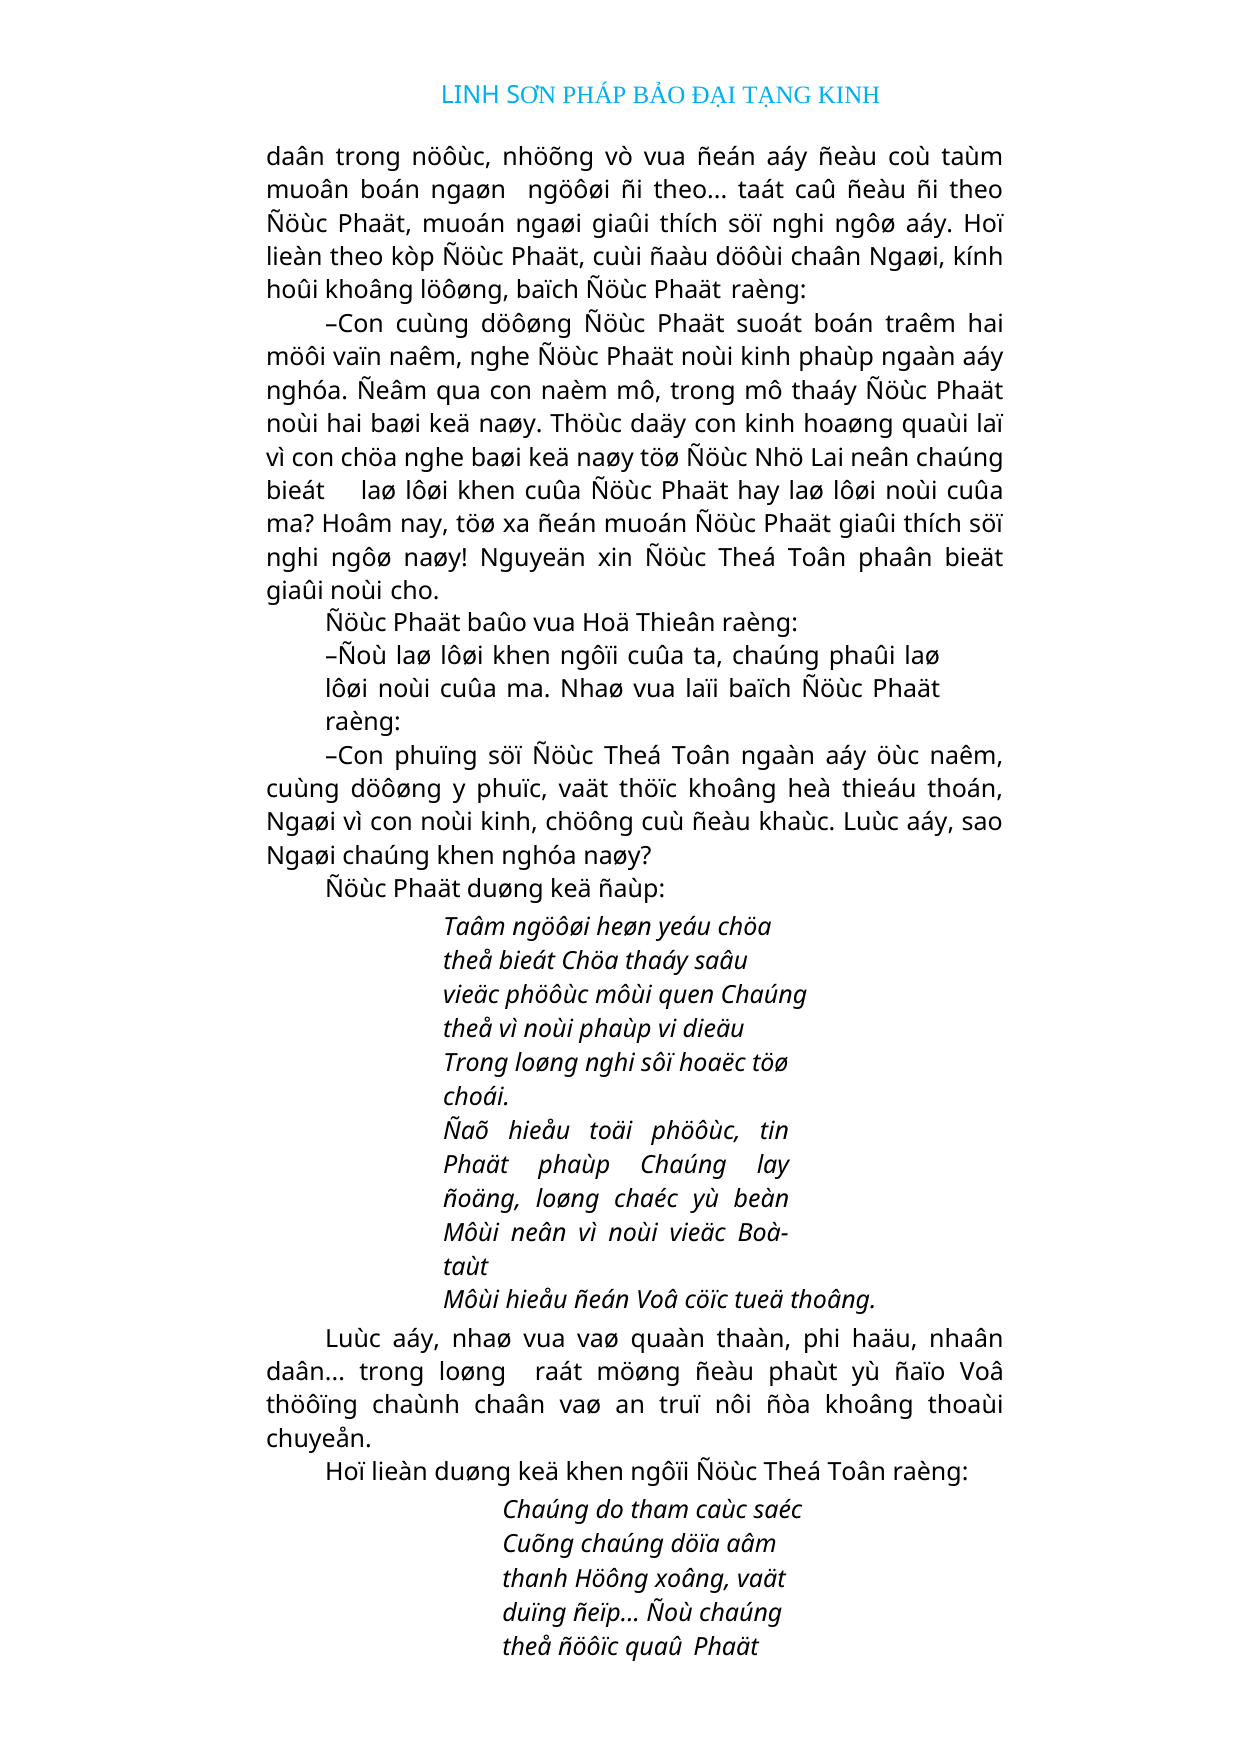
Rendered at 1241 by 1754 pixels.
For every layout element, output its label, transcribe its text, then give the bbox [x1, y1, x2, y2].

text Môùi hieåu ñeán Voâ cöïc tueä thoâng. [443, 1283, 1065, 1315]
text Chaúng do tham caùc saéc Cuõng chaúng döïa aâm thanh Höông xoâng, vaät duïng ñeïp... Ñoù chaúng theå ñöôïc quaû Phaät [502, 1492, 803, 1662]
text Luùc aáy, nhaø vua vaø quaàn thaàn, phi haäu, nhaân daân... trong loøng raát möøng ñeàu phaùt yù ñaïo Voâ thöôïng chaùnh chaân vaø an truï nôi ñòa khoâng thoaùi chuyeån. [266, 1321, 1004, 1454]
text Taâm ngöôøi heøn yeáu chöa theå bieát Chöa thaáy saâu vieäc phöôùc môùi quen Chaúng theå vì noùi phaùp vi dieäu Trong loøng nghi sôï hoaëc töø choái. [443, 908, 810, 1113]
text Ñöùc Phaät duøng keä ñaùp: [325, 872, 1065, 903]
text Ñaõ hieåu toäi phöôùc, tin Phaät phaùp Chaúng lay ñoäng, loøng chaéc yù beàn Môùi neân vì noùi vieäc Boà-taùt [443, 1113, 789, 1283]
text –Con phuïng söï Ñöùc Theá Toân ngaàn aáy öùc naêm, cuùng döôøng y phuïc, vaät thöïc khoâng heà thieáu thoán, Ngaøi vì con noùi kinh, chöông cuù ñeàu khaùc. Luùc aáy, sao Ngaøi chaúng khen nghóa naøy? [266, 738, 1004, 872]
text –Con cuùng döôøng Ñöùc Phaät suoát boán traêm hai möôi vaïn naêm, nghe Ñöùc Phaät noùi kinh phaùp ngaàn aáy nghóa. Ñeâm qua con naèm mô, trong mô thaáy Ñöùc Phaät noùi hai baøi keä naøy. Thöùc daäy con kinh hoaøng quaùi laï vì con chöa nghe baøi keä naøy töø Ñöùc Nhö Lai neân chaúng bieát laø lôøi khen cuûa Ñöùc Phaät hay laø lôøi noùi cuûa ma? Hoâm nay, töø xa ñeán muoán Ñöùc Phaät giaûi thích söï nghi ngôø naøy! Nguyeän xin Ñöùc Theá Toân phaân bieät giaûi noùi cho. [266, 306, 1004, 607]
text daân trong nöôùc, nhöõng vò vua ñeán aáy ñeàu coù taùm muoân boán ngaøn ngöôøi ñi theo... taát caû ñeàu ñi theo Ñöùc Phaät, muoán ngaøi giaûi thích söï nghi ngôø aáy. Hoï lieàn theo kòp Ñöùc Phaät, cuùi ñaàu döôùi chaân Ngaøi, kính hoûi khoâng löôøng, baïch Ñöùc Phaät raèng: [266, 139, 1004, 306]
text Hoï lieàn duøng keä khen ngôïi Ñöùc Theá Toân raèng: [325, 1454, 1065, 1486]
text Ñöùc Phaät baûo vua Hoä Thieân raèng: [325, 607, 1065, 638]
text –Ñoù laø lôøi khen ngôïi cuûa ta, chaúng phaûi laø lôøi noùi cuûa ma. Nhaø vua laïi baïch Ñöùc Phaät raèng: [325, 638, 941, 738]
